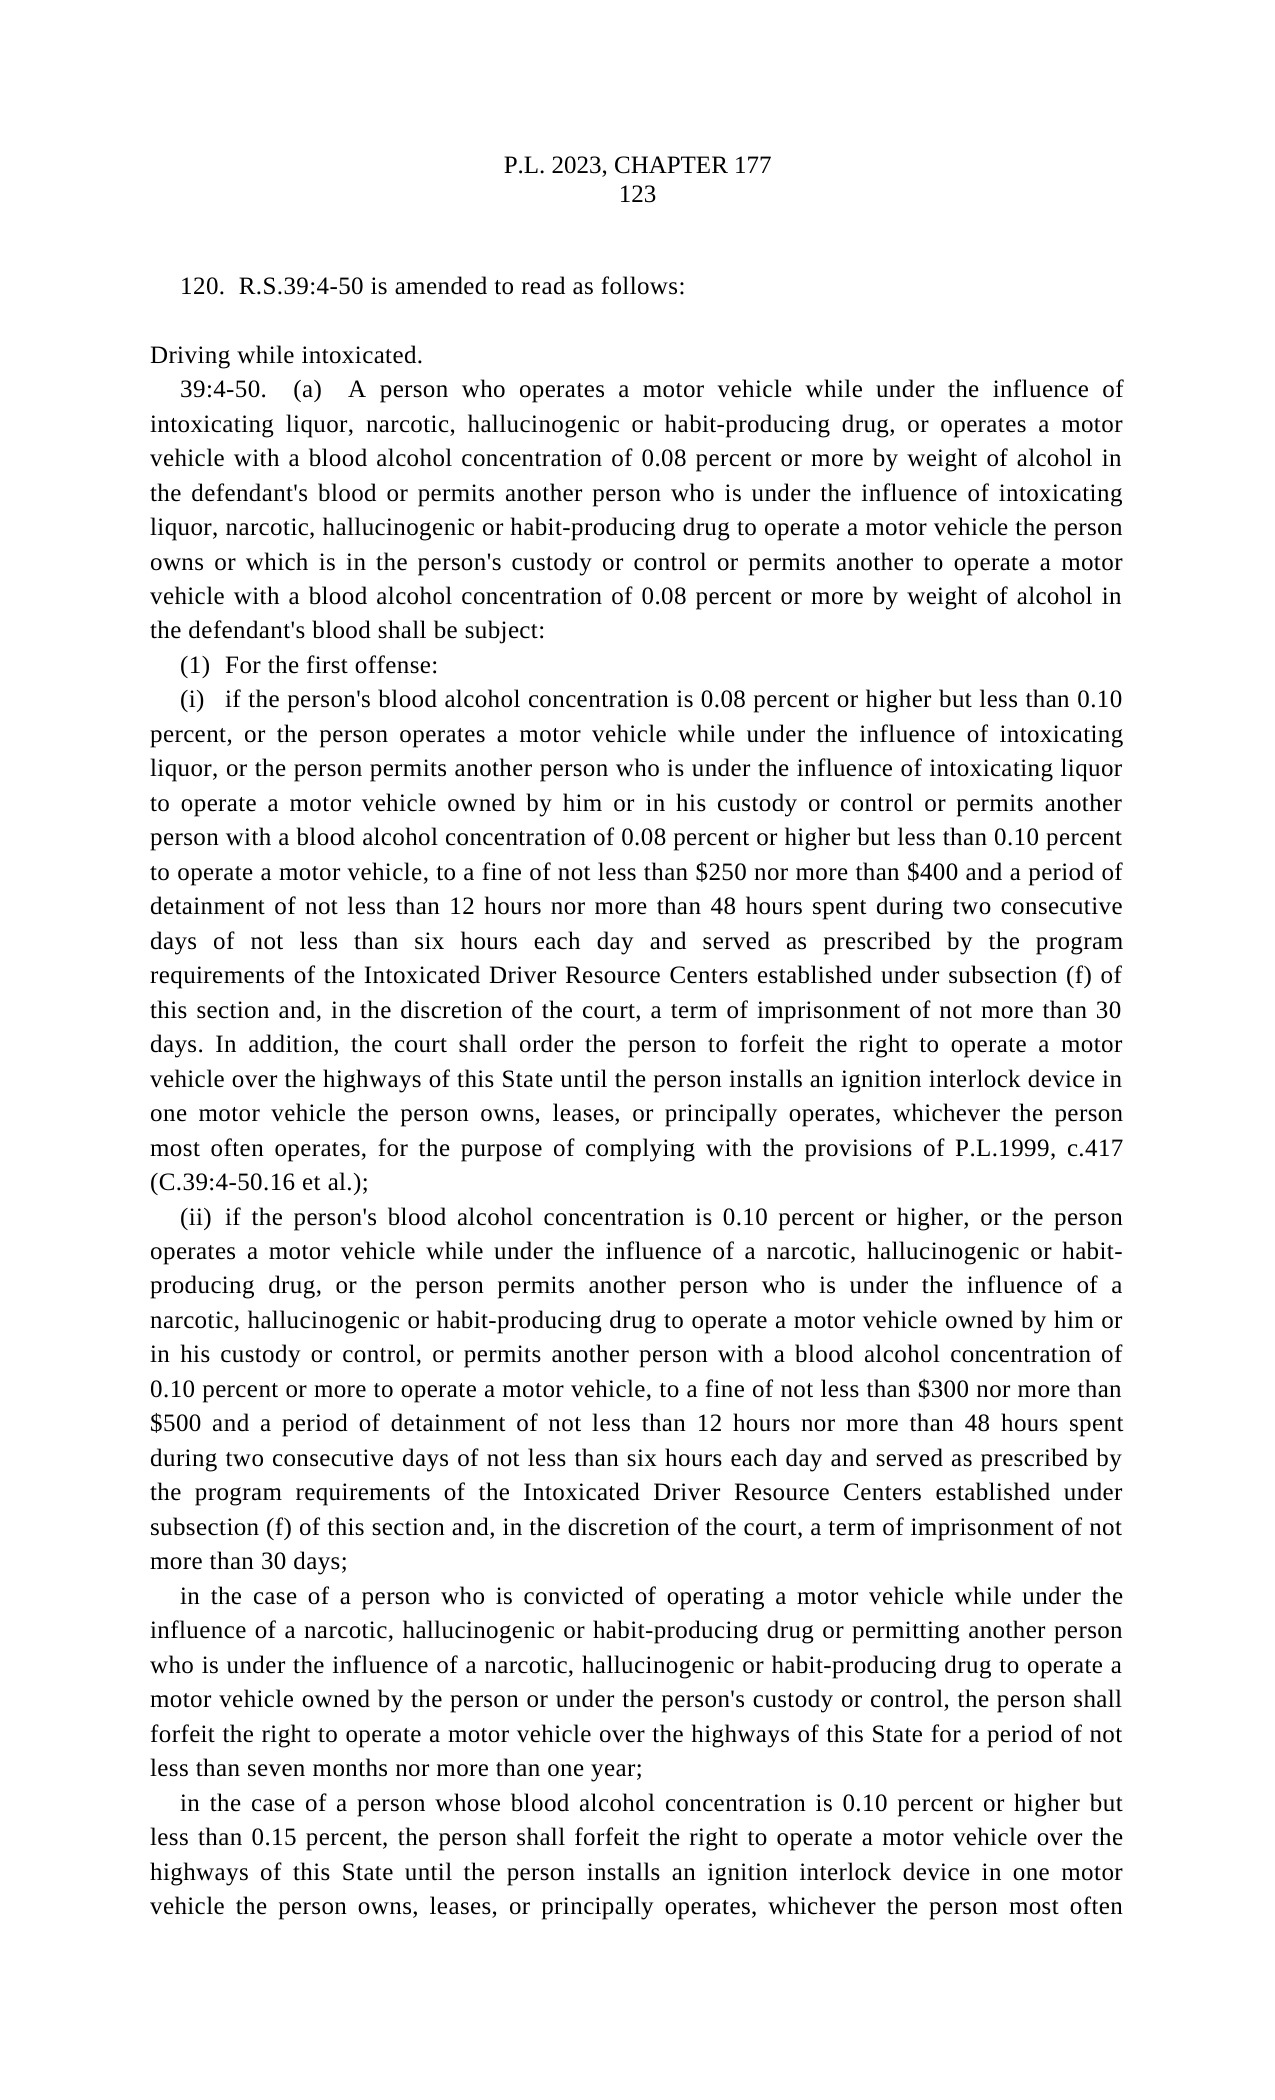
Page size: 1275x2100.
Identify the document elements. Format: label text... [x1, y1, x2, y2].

text 120. R.S.39:4-50 is amended to read as follows: [150, 271, 1125, 299]
text (ii) if the person's blood alcohol concentration is 0.10 percent or higher, or the person operates a motor vehicle while under the influence of a narcotic, hallucinogenic or habit-producing drug, or the person permits another person who is under the influence of a narcotic, hallucinogenic or habit-producing drug to operate a motor vehicle owned by him or in his custody or control, or permits another person with a blood alcohol concentration of 0.10 percent or more to operate a motor vehicle, to a fine of not less than $300 nor more than $500 and a period of detainment of not less than 12 hours nor more than 48 hours spent during two consecutive days of not less than six hours each day and served as prescribed by the program requirements of the Intoxicated Driver Resource Centers established under subsection (f) of this section and, in the discretion of the court, a term of imprisonment of not more than 30 days; [150, 1202, 1125, 1575]
text (1) For the first offense: [150, 650, 1125, 679]
text in the case of a person who is convicted of operating a motor vehicle while under the influence of a narcotic, hallucinogenic or habit-producing drug or permitting another person who is under the influence of a narcotic, hallucinogenic or habit-producing drug to operate a motor vehicle owned by the person or under the person's custody or control, the person shall forfeit the right to operate a motor vehicle over the highways of this State for a period of not less than seven months nor more than one year; [150, 1581, 1125, 1782]
text (i) if the person's blood alcohol concentration is 0.08 percent or higher but less than 0.10 percent, or the person operates a motor vehicle while under the influence of intoxicating liquor, or the person permits another person who is under the influence of intoxicating liquor to operate a motor vehicle owned by him or in his custody or control or permits another person with a blood alcohol concentration of 0.08 percent or higher but less than 0.10 percent to operate a motor vehicle, to a fine of not less than $250 nor more than $400 and a period of detainment of not less than 12 hours nor more than 48 hours spent during two consecutive days of not less than six hours each day and served as prescribed by the program requirements of the Intoxicated Driver Resource Centers established under subsection (f) of this section and, in the discretion of the court, a term of imprisonment of not more than 30 days. In addition, the court shall order the person to forfeit the right to operate a motor vehicle over the highways of this State until the person installs an ignition interlock device in one motor vehicle the person owns, leases, or principally operates, whichever the person most often operates, for the purpose of complying with the provisions of P.L.1999, c.417 (C.39:4-50.16 et al.); [150, 684, 1125, 1196]
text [150, 1788, 1125, 1920]
text Driving while intoxicated. [150, 340, 1125, 368]
text 39:4-50. (a) A person who operates a motor vehicle while under the influence of intoxicating liquor, narcotic, hallucinogenic or habit-producing drug, or operates a motor vehicle with a blood alcohol concentration of 0.08 percent or more by weight of alcohol in the defendant's blood or permits another person who is under the influence of intoxicating liquor, narcotic, hallucinogenic or habit-producing drug to operate a motor vehicle the person owns or which is in the person's custody or control or permits another to operate a motor vehicle with a blood alcohol concentration of 0.08 percent or more by weight of alcohol in the defendant's blood shall be subject: [150, 374, 1125, 644]
